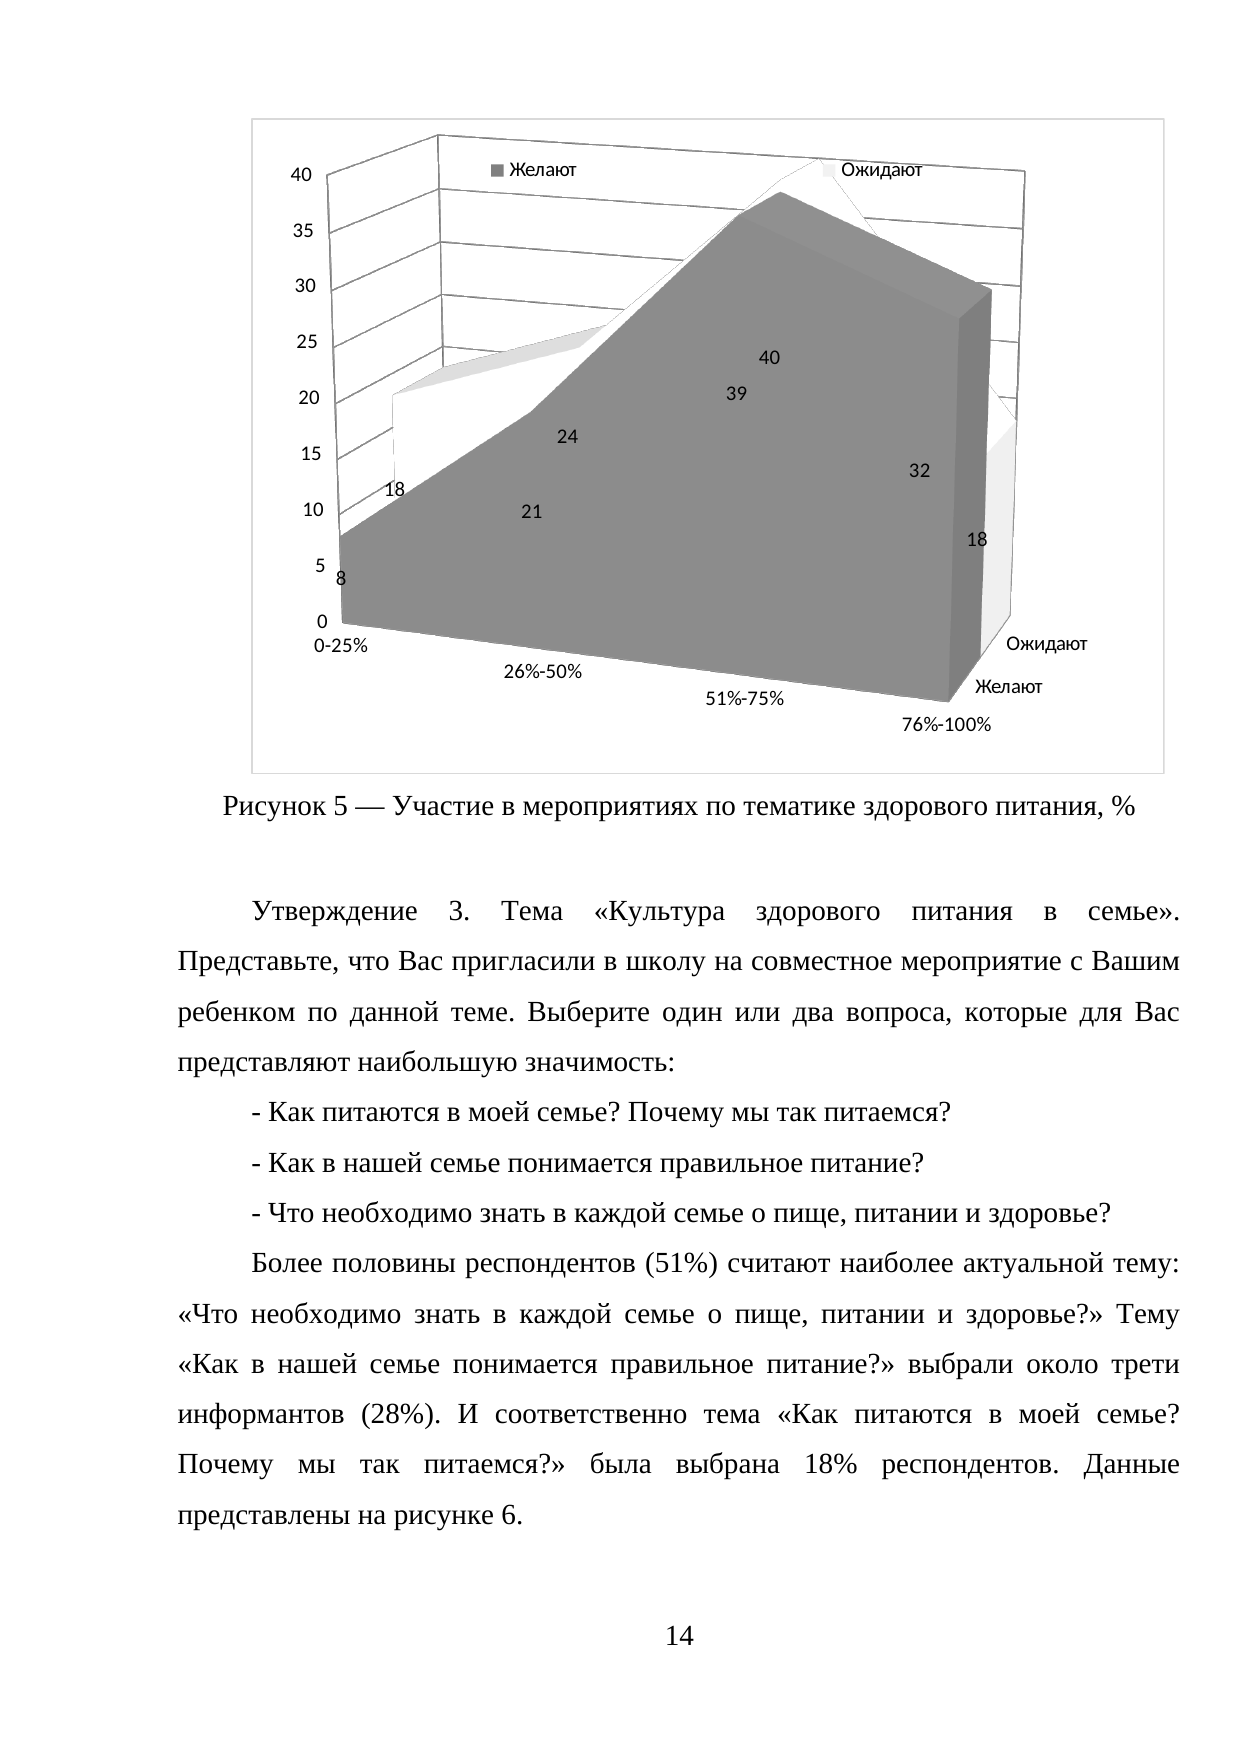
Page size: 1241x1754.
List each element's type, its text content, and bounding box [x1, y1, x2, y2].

text - Что необходимо знать в каждой семье о пище, питании и здоровье? [177, 1195, 1181, 1229]
text - Как в нашей семье понимается правильное питание? [177, 1145, 1181, 1178]
text Рисунок 5 — Участие в мероприятиях по тематике здорового питания, % [177, 788, 1181, 822]
text Утверждение 3. Тема «Культура здорового питания в семье». Представьте, что Вас пригласили в школу на совместное мероприятие с Вашим ребенком по данной теме. Выберите один или два вопроса, которые для Вас представляют наибольшую значимость: [177, 893, 1181, 1078]
text Более половины респондентов (51%) считают наиболее актуальной тему: «Что необходимо знать в каждой семье о пище, питании и здоровье?» Тему «Как в нашей семье понимается правильное питание?» выбрали около трети информантов (28%). И соответственно тема «Как питаются в моей семье? Почему мы так питаемся?» была выбрана 18% респондентов. Данные представлены на рисунке 6. [177, 1245, 1181, 1531]
text - Как питаются в моей семье? Почему мы так питаемся? [177, 1094, 1181, 1128]
